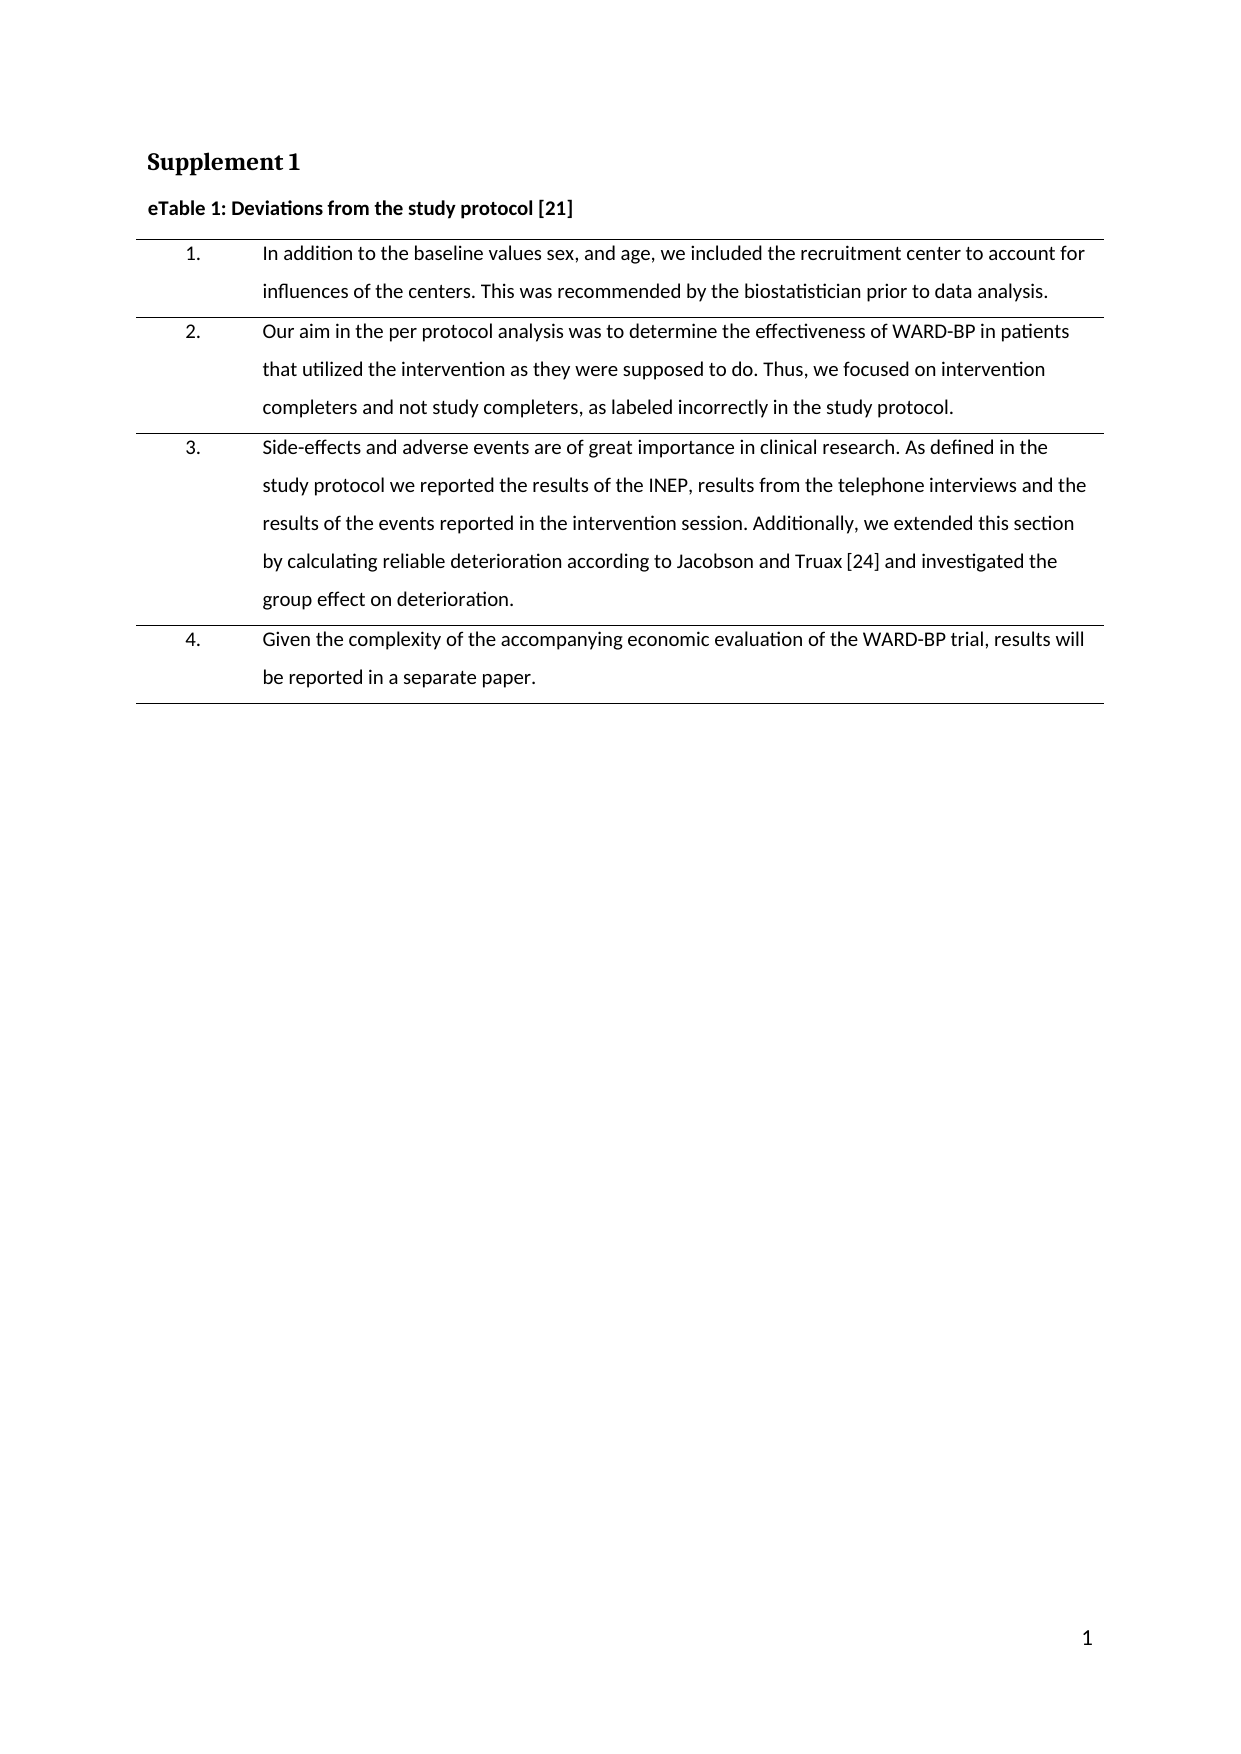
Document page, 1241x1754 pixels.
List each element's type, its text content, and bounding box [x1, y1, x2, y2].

table_cell [136, 318, 251, 433]
table_cell Our aim in the per protocol analysis was to determine the effectiveness of WARD-BP in patients that utilized the intervention as they were supposed to do. Thus, we focused on intervention completers and not study completers, as labeled incorrectly in the study protocol. [251, 318, 1104, 433]
table_cell Given the complexity of the accompanying economic evaluation of the WARD-BP trial, results will be reported in a separate paper. [251, 626, 1104, 703]
table_header In addition to the baseline values sex, and age, we included the recruitment center to account for influences of the centers. This was recommended by the biostatistician prior to data analysis. [251, 240, 1104, 317]
table_header [136, 240, 251, 317]
table_cell Side-effects and adverse events are of great importance in clinical research. As defined in the study protocol we reported the results of the INEP, results from the telephone interviews and the results of the events reported in the intervention session. Additionally, we extended this section by calculating reliable deterioration according to Jacobson and Truax [24] and investigated the group effect on deterioration. [251, 434, 1104, 625]
table_cell [136, 434, 251, 625]
table_cell [136, 626, 251, 703]
text Supplement 1 [148, 148, 1093, 176]
text eTable 1: Deviations from the study protocol [21] [148, 195, 1093, 221]
